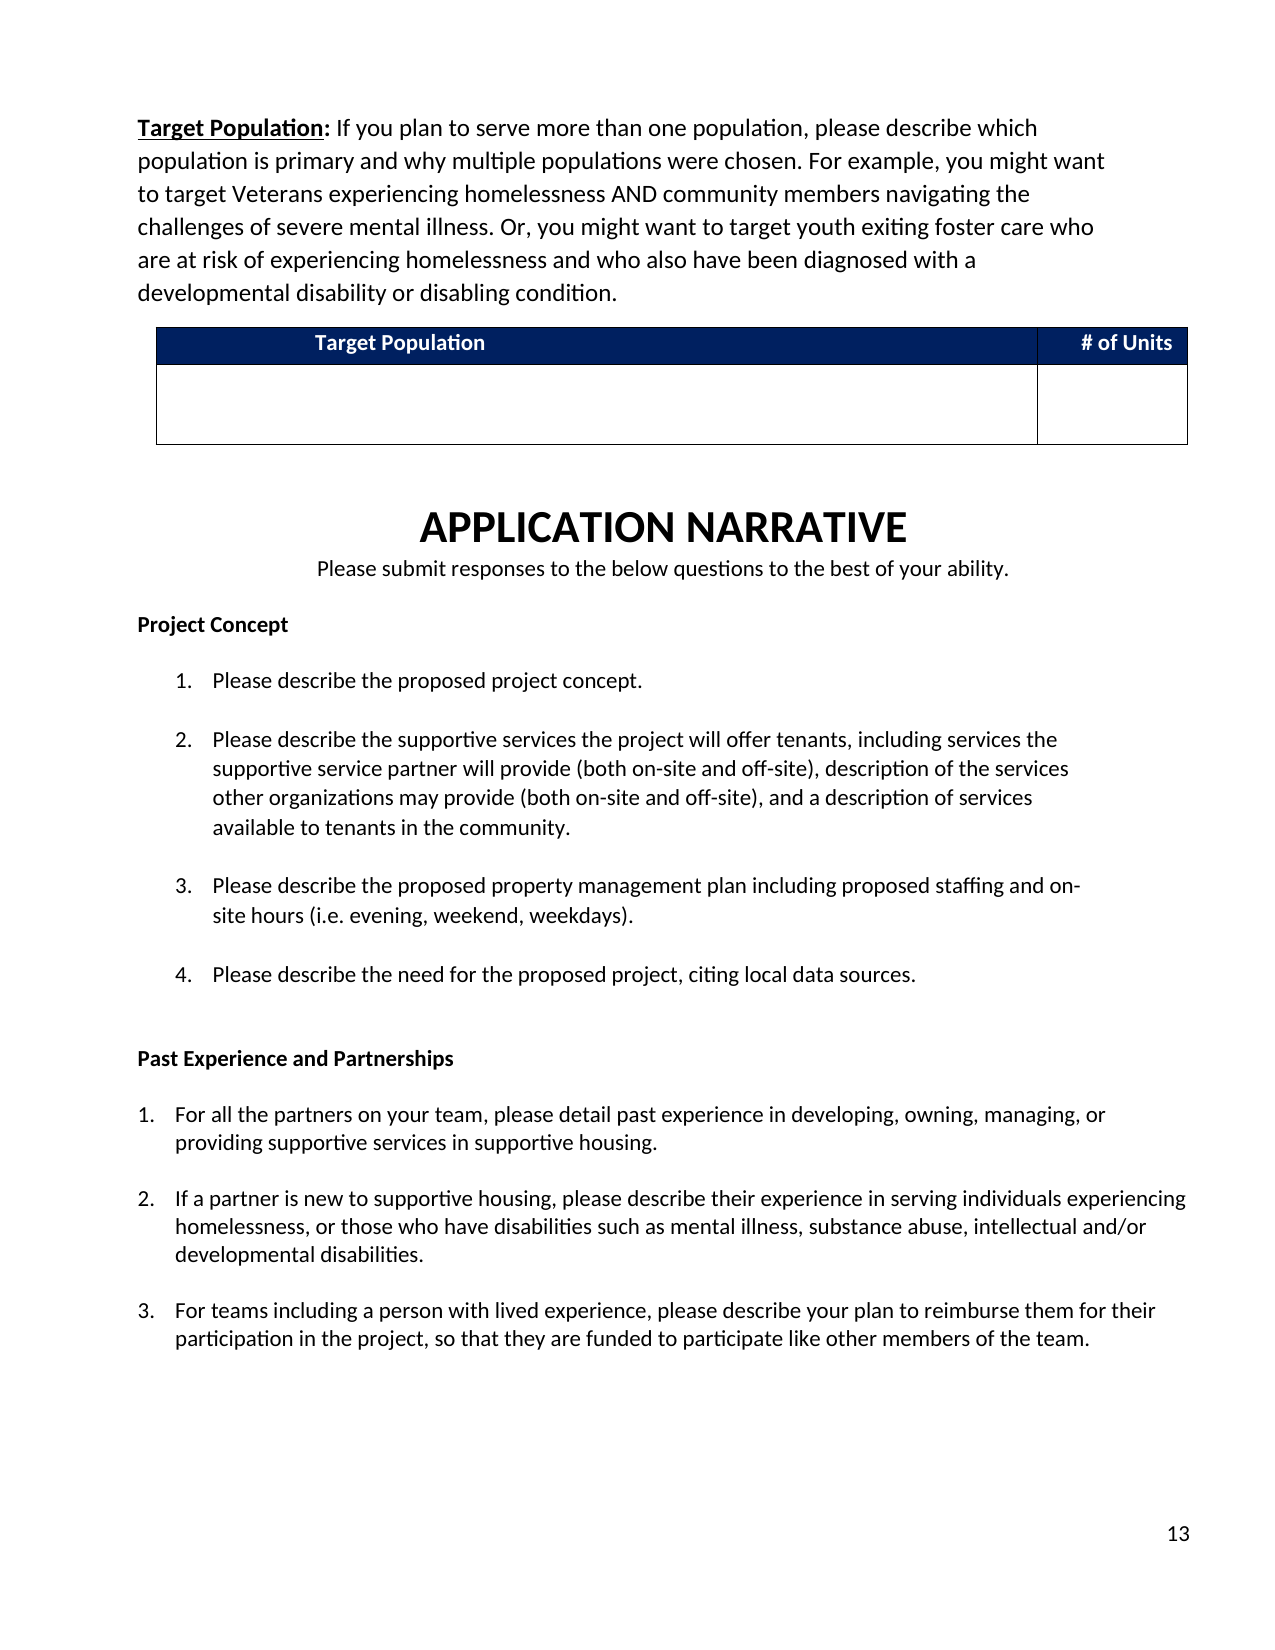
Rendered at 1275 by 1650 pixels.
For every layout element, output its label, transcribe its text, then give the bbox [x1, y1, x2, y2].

list Please describe the supportive services the project will offer tenants, including services the supportive service partner will provide (both on-site and off-site), description of the services other organizations may provide (both on-site and off-site), and a description of services available to tenants in the community. [175, 725, 1094, 841]
list Please describe the need for the proposed project, citing local data sources. [175, 960, 1189, 988]
table_cell [1038, 365, 1187, 444]
list Please describe the proposed project concept. [175, 666, 1094, 694]
text Target Population: If you plan to serve more than one population, please describe which population is primary and why multiple populations were chosen. For example, you might want to target Veterans experiencing homelessness AND community members navigating the challenges of severe mental illness. Or, you might want to target youth exiting foster care who are at risk of experiencing homelessness and who also have been diagnosed with a developmental disability or disabling condition. [137, 112, 1132, 308]
table_header Target Population [157, 328, 1037, 364]
table_cell [157, 365, 1037, 444]
list For teams including a person with lived experience, please describe your plan to reimburse them for their participation in the project, so that they are funded to participate like other members of the team. [137, 1296, 1189, 1352]
list If a partner is new to supportive housing, please describe their experience in serving individuals experiencing homelessness, or those who have disabilities such as mental illness, substance abuse, intellectual and/or developmental disabilities. [137, 1184, 1189, 1268]
text APPLICATION NARRATIVE [137, 498, 1189, 554]
text Please submit responses to the below questions to the best of your ability. [137, 554, 1189, 582]
table_header # of Units [1038, 328, 1187, 364]
text Past Experience and Partnerships [137, 1044, 1189, 1072]
list Please describe the proposed property management plan including proposed staffing and on-site hours (i.e. evening, weekend, weekdays). [175, 872, 1094, 929]
text Project Concept [137, 610, 1189, 638]
list For all the partners on your team, please detail past experience in developing, owning, managing, or providing supportive services in supportive housing. [137, 1100, 1189, 1156]
